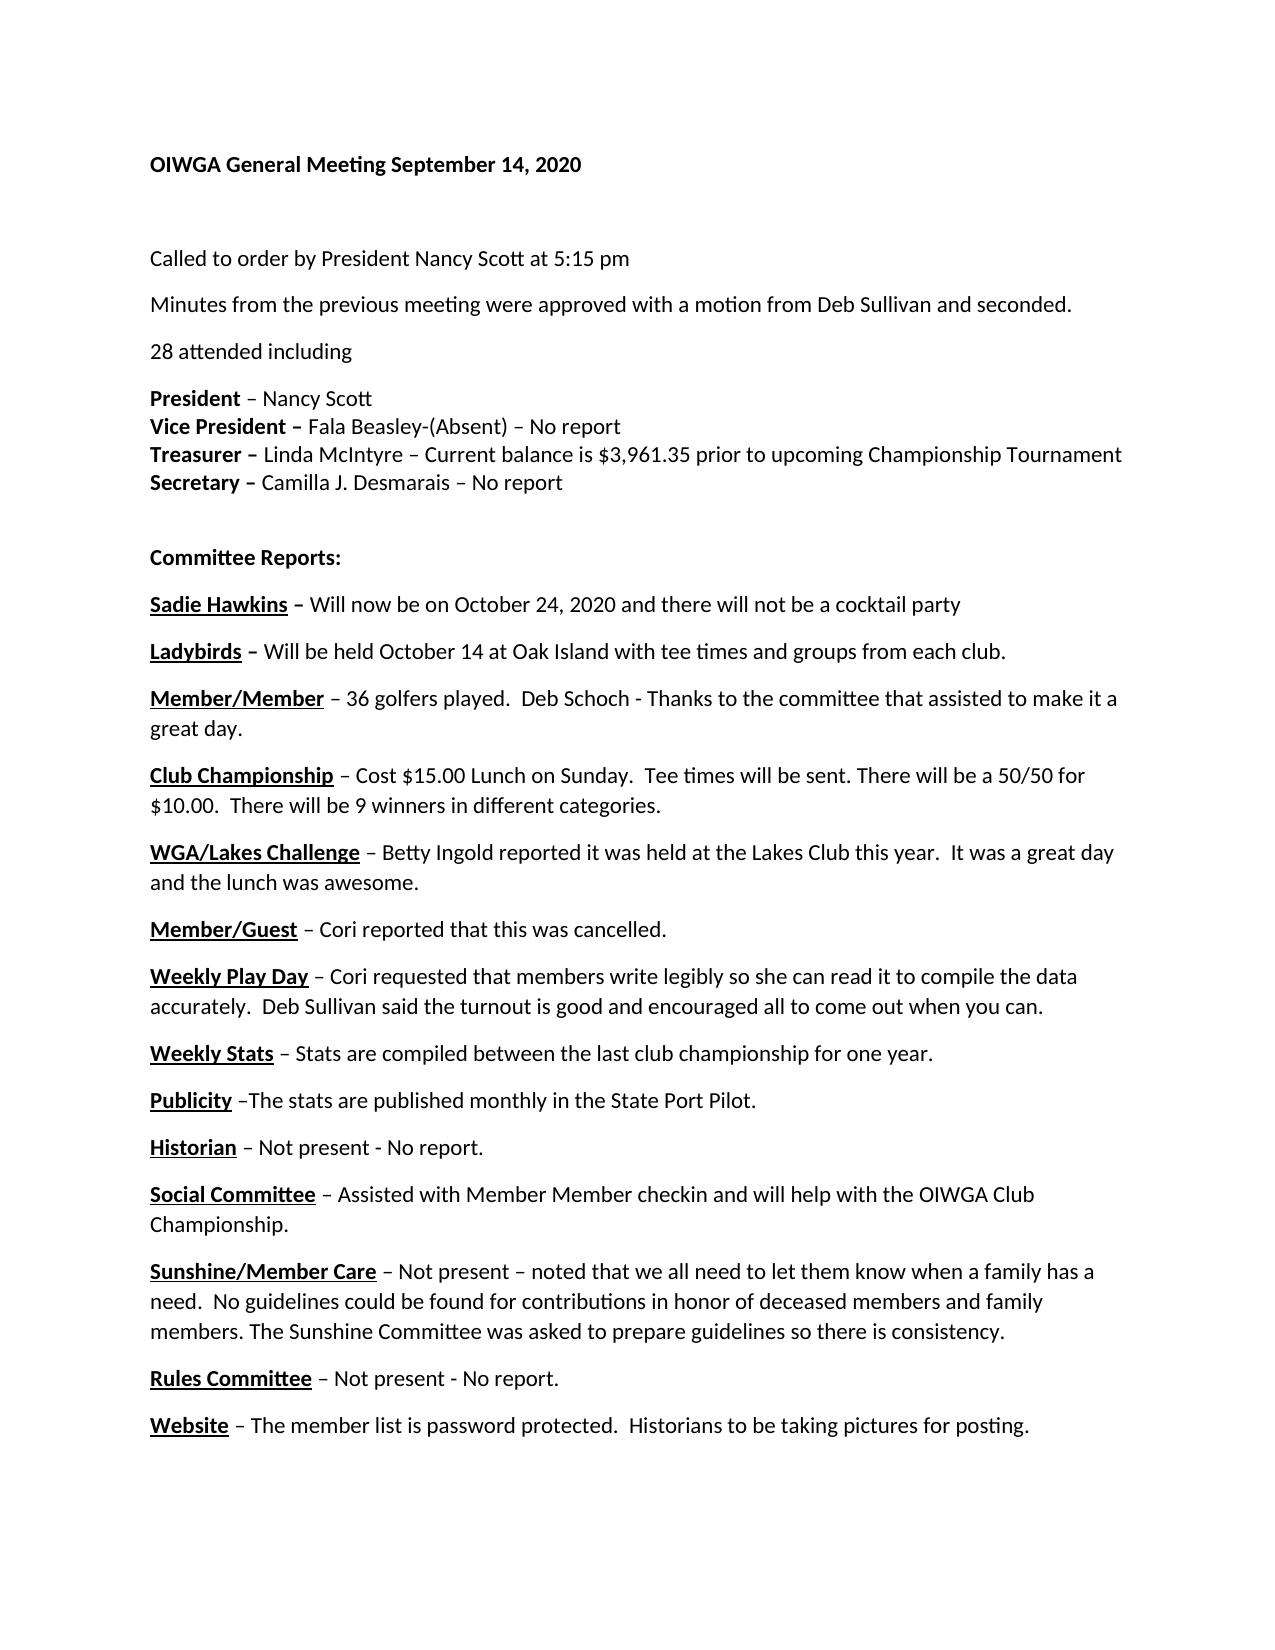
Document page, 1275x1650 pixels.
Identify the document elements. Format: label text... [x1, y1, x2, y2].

text 28 attended including [150, 337, 1125, 366]
text Member/Guest – Cori reported that this was cancelled. [150, 915, 1125, 943]
text WGA/Lakes Challenge – Betty Ingold reported it was held at the Lakes Club this year. It was a great day and the lunch was awesome. [150, 838, 1125, 896]
text Publicity –The stats are published monthly in the State Port Pilot. [150, 1086, 1125, 1114]
text Treasurer – Linda McIntyre – Current balance is $3,961.35 prior to upcoming Championship Tournament [150, 440, 1125, 468]
text Historian – Not present - No report. [150, 1133, 1125, 1161]
text Vice President – Fala Beasley-(Absent) – No report [150, 412, 1125, 440]
text Minutes from the previous meeting were approved with a motion from Deb Sullivan and seconded. [150, 291, 1125, 319]
text Rules Committee – Not present - No report. [150, 1364, 1125, 1392]
text Weekly Stats – Stats are compiled between the last club championship for one year. [150, 1039, 1125, 1067]
text Club Championship – Cost $15.00 Lunch on Sunday. Tee times will be sent. There will be a 50/50 for $10.00. There will be 9 winners in different categories. [150, 761, 1125, 819]
text Secretary – Camilla J. Desmarais – No report [150, 468, 1125, 496]
text Member/Member – 36 golfers played. Deb Schoch - Thanks to the committee that assisted to make it a great day. [150, 684, 1125, 742]
text Committee Reports: [150, 543, 1125, 571]
text Sunshine/Member Care – Not present – noted that we all need to let them know when a family has a need. No guidelines could be found for contributions in honor of deceased members and family members. The Sunshine Committee was asked to prepare guidelines so there is consistency. [150, 1257, 1125, 1345]
text Sadie Hawkins – Will now be on October 24, 2020 and there will not be a cocktail party [150, 590, 1125, 618]
text Weekly Play Day – Cori requested that members write legibly so she can read it to compile the data accurately. Deb Sullivan said the turnout is good and encouraged all to come out when you can. [150, 962, 1125, 1020]
text Ladybirds – Will be held October 14 at Oak Island with tee times and groups from each club. [150, 637, 1125, 665]
text OIWGA General Meeting September 14, 2020 [150, 150, 1125, 178]
text Called to order by President Nancy Scott at 5:15 pm [150, 244, 1125, 272]
text Website – The member list is password protected. Historians to be taking pictures for posting. [150, 1411, 1125, 1439]
text President – Nancy Scott [150, 384, 1125, 412]
text Social Committee – Assisted with Member Member checkin and will help with the OIWGA Club Championship. [150, 1180, 1125, 1238]
